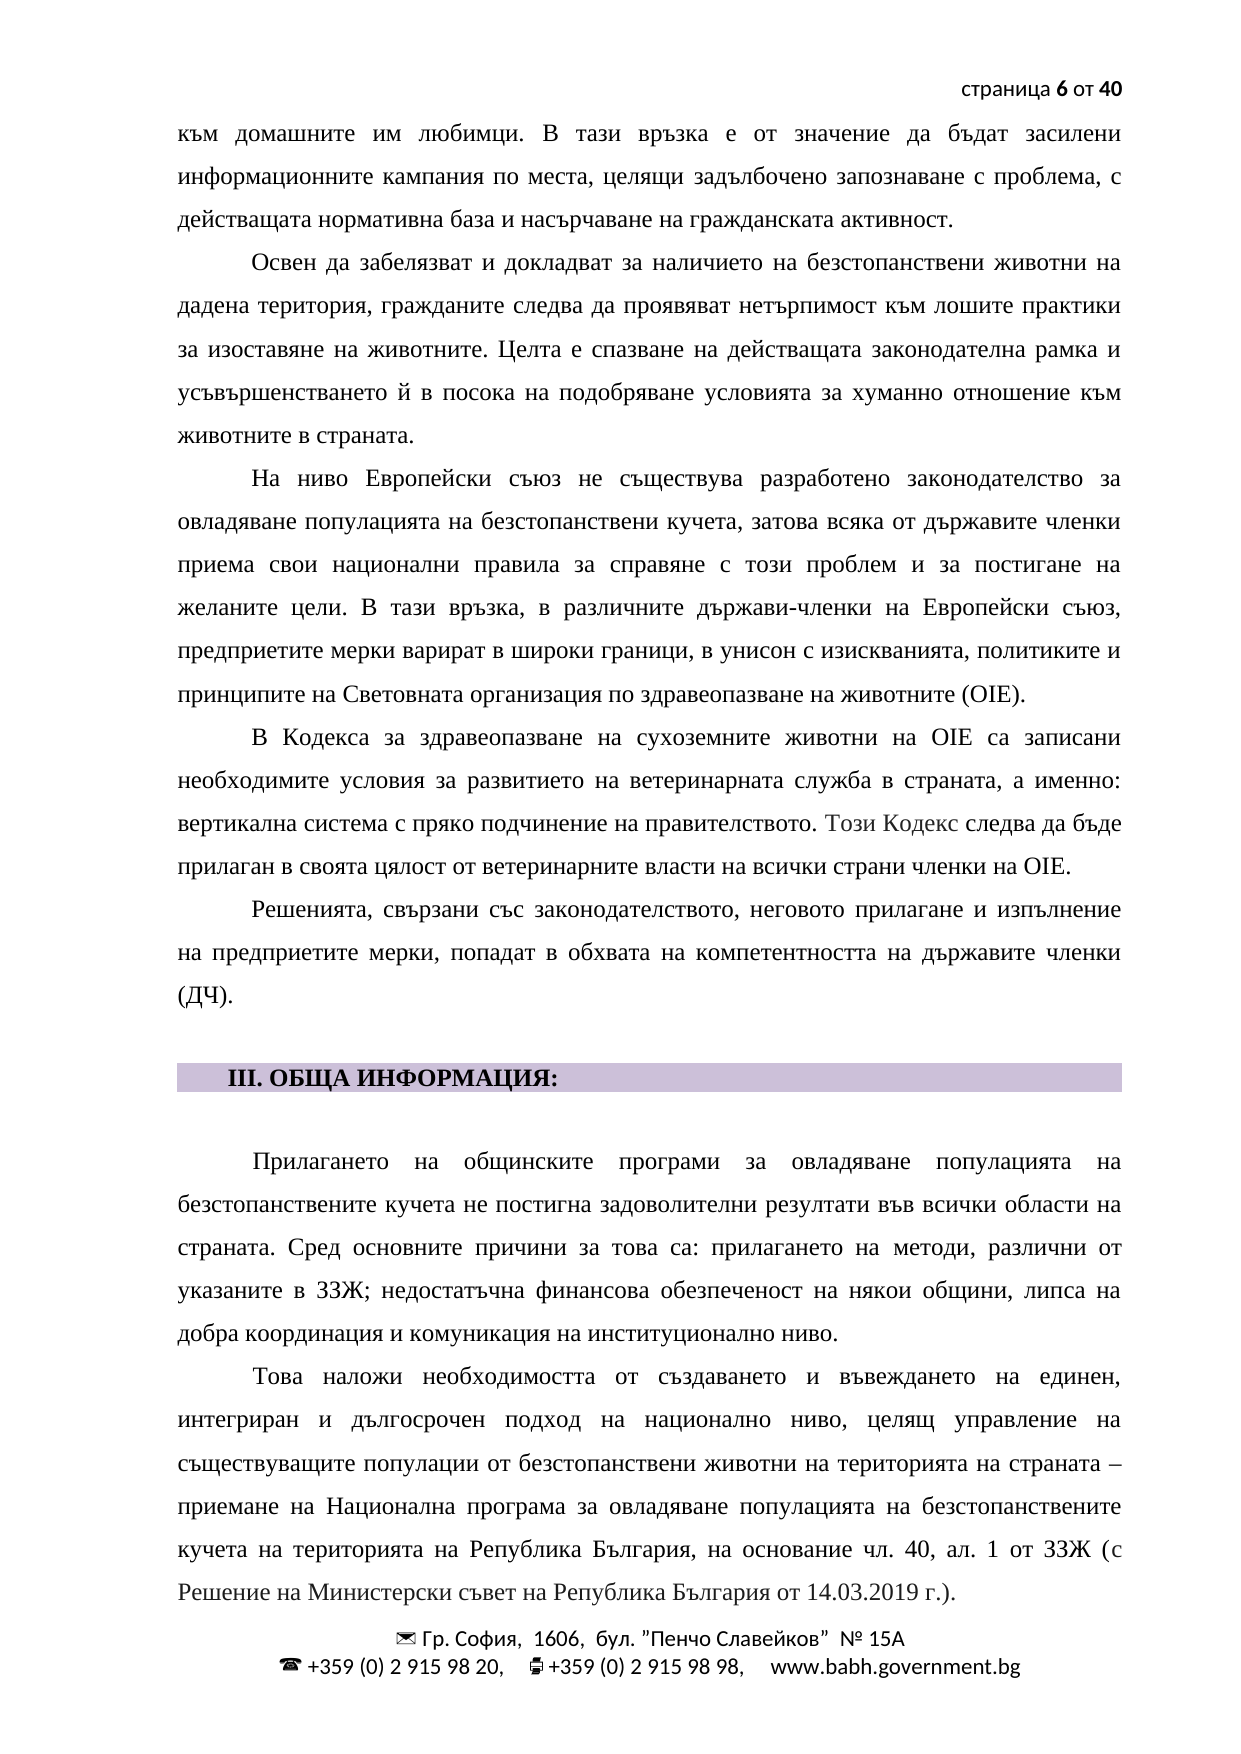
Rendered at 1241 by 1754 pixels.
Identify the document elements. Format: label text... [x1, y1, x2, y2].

text В Кодекса за здравеопазване на сухоземните животни на OIE са записани необходимите условия за развитието на ветеринарната служба в страната, а именно: вертикална система с пряко подчинение на правителството. Този Кодекс следва да бъде прилаган в своята цялост от ветеринарните власти на всички страни членки на OIE. [177, 722, 1122, 880]
text Прилагането на общинските програми за овладяване популацията на безстопанствените кучета не постигна задоволителни резултати във всички области на страната. Сред основните причини за това са: прилагането на методи, различни от указаните в ЗЗЖ; недостатъчна финансова обезпеченост на някои общини, липса на добра координация и комуникация на институционално ниво. [177, 1146, 1122, 1347]
text III. ОБЩА ИНФОРМАЦИЯ: [177, 1063, 1122, 1092]
text Решенията, свързани със законодателството, неговото прилагане и изпълнение на предприетите мерки, попадат в обхвата на компетентността на държавите членки (ДЧ). [177, 894, 1122, 1009]
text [177, 118, 1122, 233]
text На ниво Европейски съюз не съществува разработено законодателство за овладяване популацията на безстопанствени кучета, затова всяка от държавите членки приема свои национални правила за справяне с този проблем и за постигане на желаните цели. В тази връзка, в различните държави-членки на Европейски съюз, предприетите мерки варират в широки граници, в унисон с изискванията, политиките и принципите на Световната организация по здравеопазване на животните (OIE). [177, 463, 1122, 707]
text Освен да забелязват и докладват за наличието на безстопанствени животни на дадена територия, гражданите следва да проявяват нетърпимост към лошите практики за изоставяне на животните. Целта е спазване на действащата законодателна рамка и усъвършенстването й в посока на подобряване условията за хуманно отношение към животните в страната. [177, 247, 1122, 449]
text Това наложи необходимостта от създаването и въвеждането на единен, интегриран и дългосрочен подход на национално ниво, целящ управление на съществуващите популации от безстопанствени животни на територията на страната – приемане на Национална програма за овладяване популацията на безстопанствените кучета на територията на Република България, на основание чл. 40, ал. 1 от ЗЗЖ (с Решение на Министерски съвет на Република България от 14.03.2019 г.). [177, 1361, 1122, 1606]
